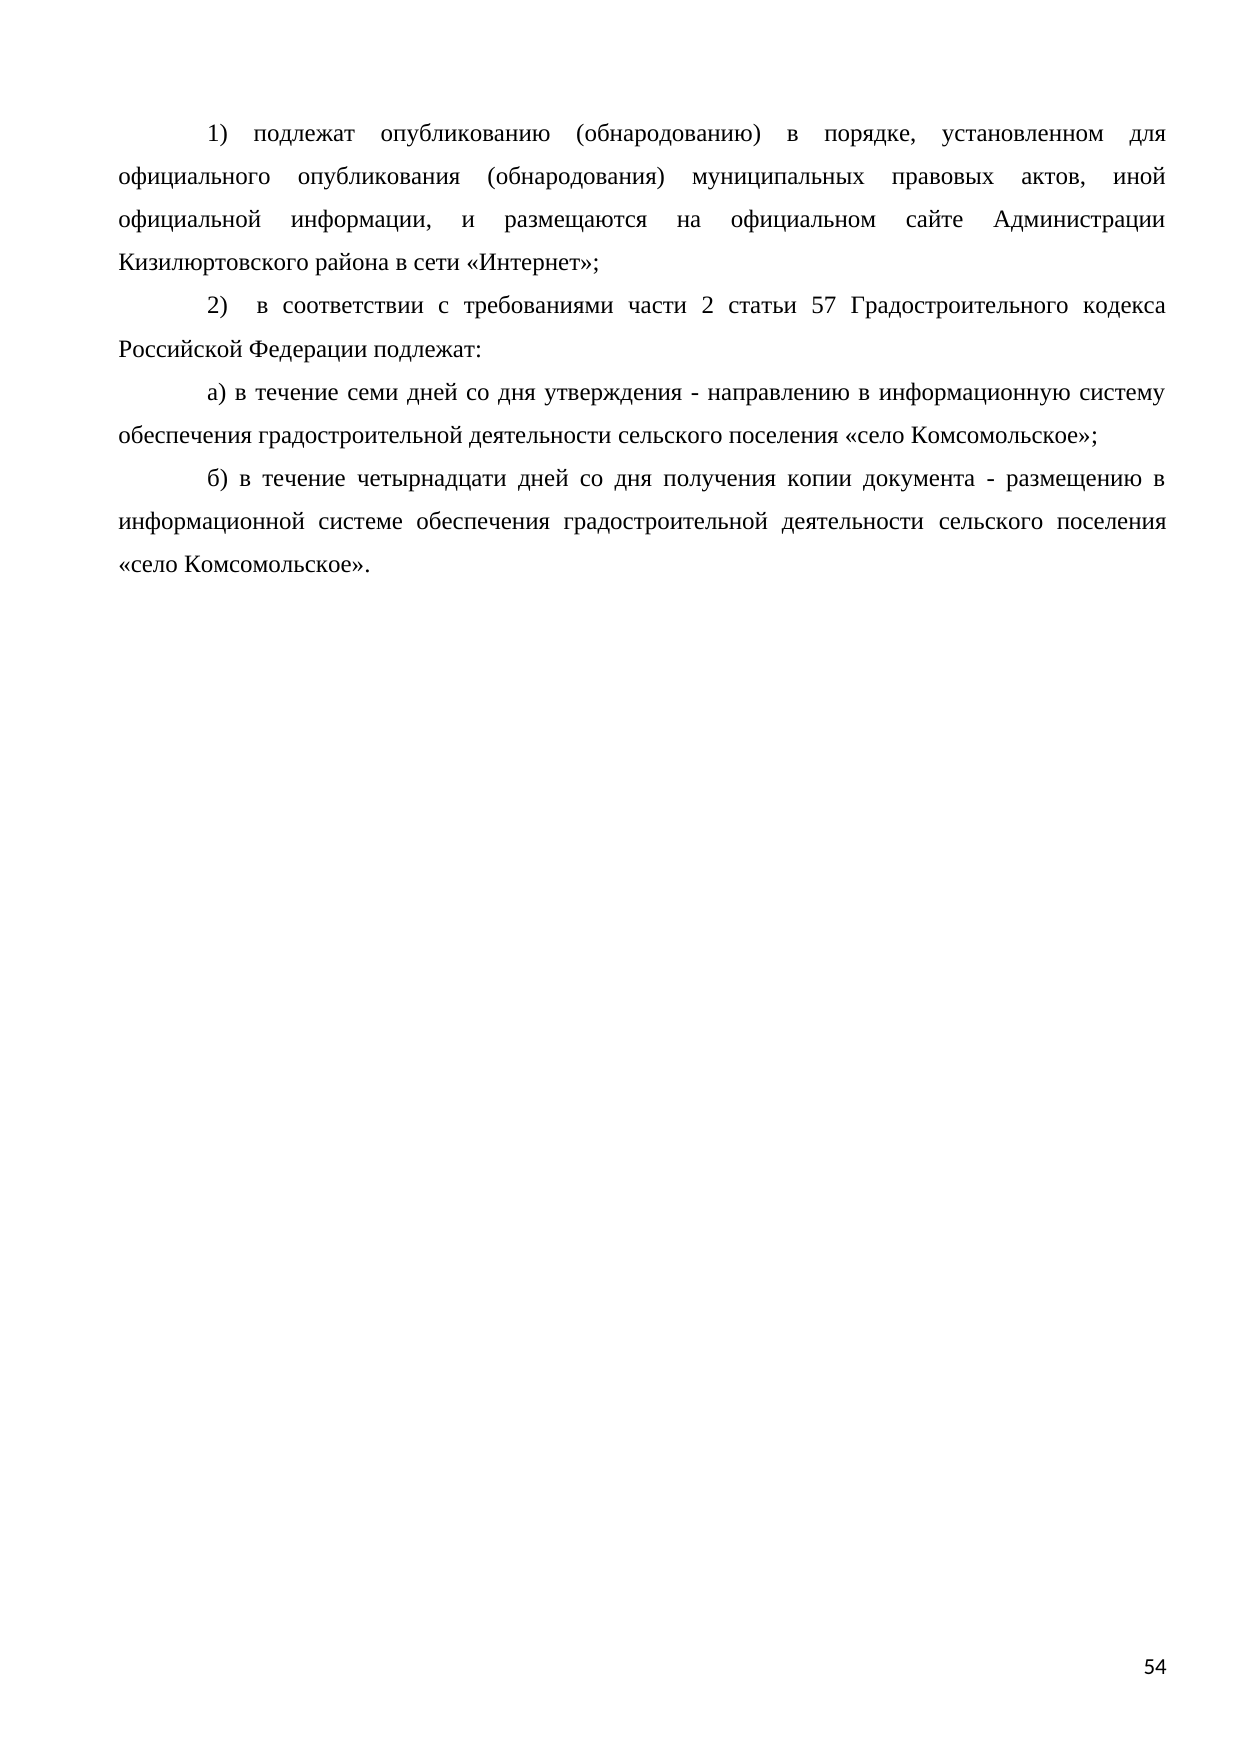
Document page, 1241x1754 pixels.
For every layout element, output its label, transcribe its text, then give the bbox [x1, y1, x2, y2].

list б) в течение четырнадцати дней со дня получения копии документа - размещению в информационной системе обеспечения градостроительной деятельности сельского поселения «село Комсомольское». [118, 463, 1167, 578]
list а) в течение семи дней со дня утверждения - направлению в информационную систему обеспечения градостроительной деятельности сельского поселения «село Комсомольское»; [118, 377, 1167, 449]
list 2) в соответствии с требованиями части 2 статьи 57 Градостроительного кодекса Российской Федерации подлежат: [118, 291, 1167, 362]
list 1) подлежат опубликованию (обнародованию) в порядке, установленном для официального опубликования (обнародования) муниципальных правовых актов, иной официальной информации, и размещаются на официальном сайте Администрации Кизилюртовского района в сети «Интернет»; [118, 118, 1167, 276]
